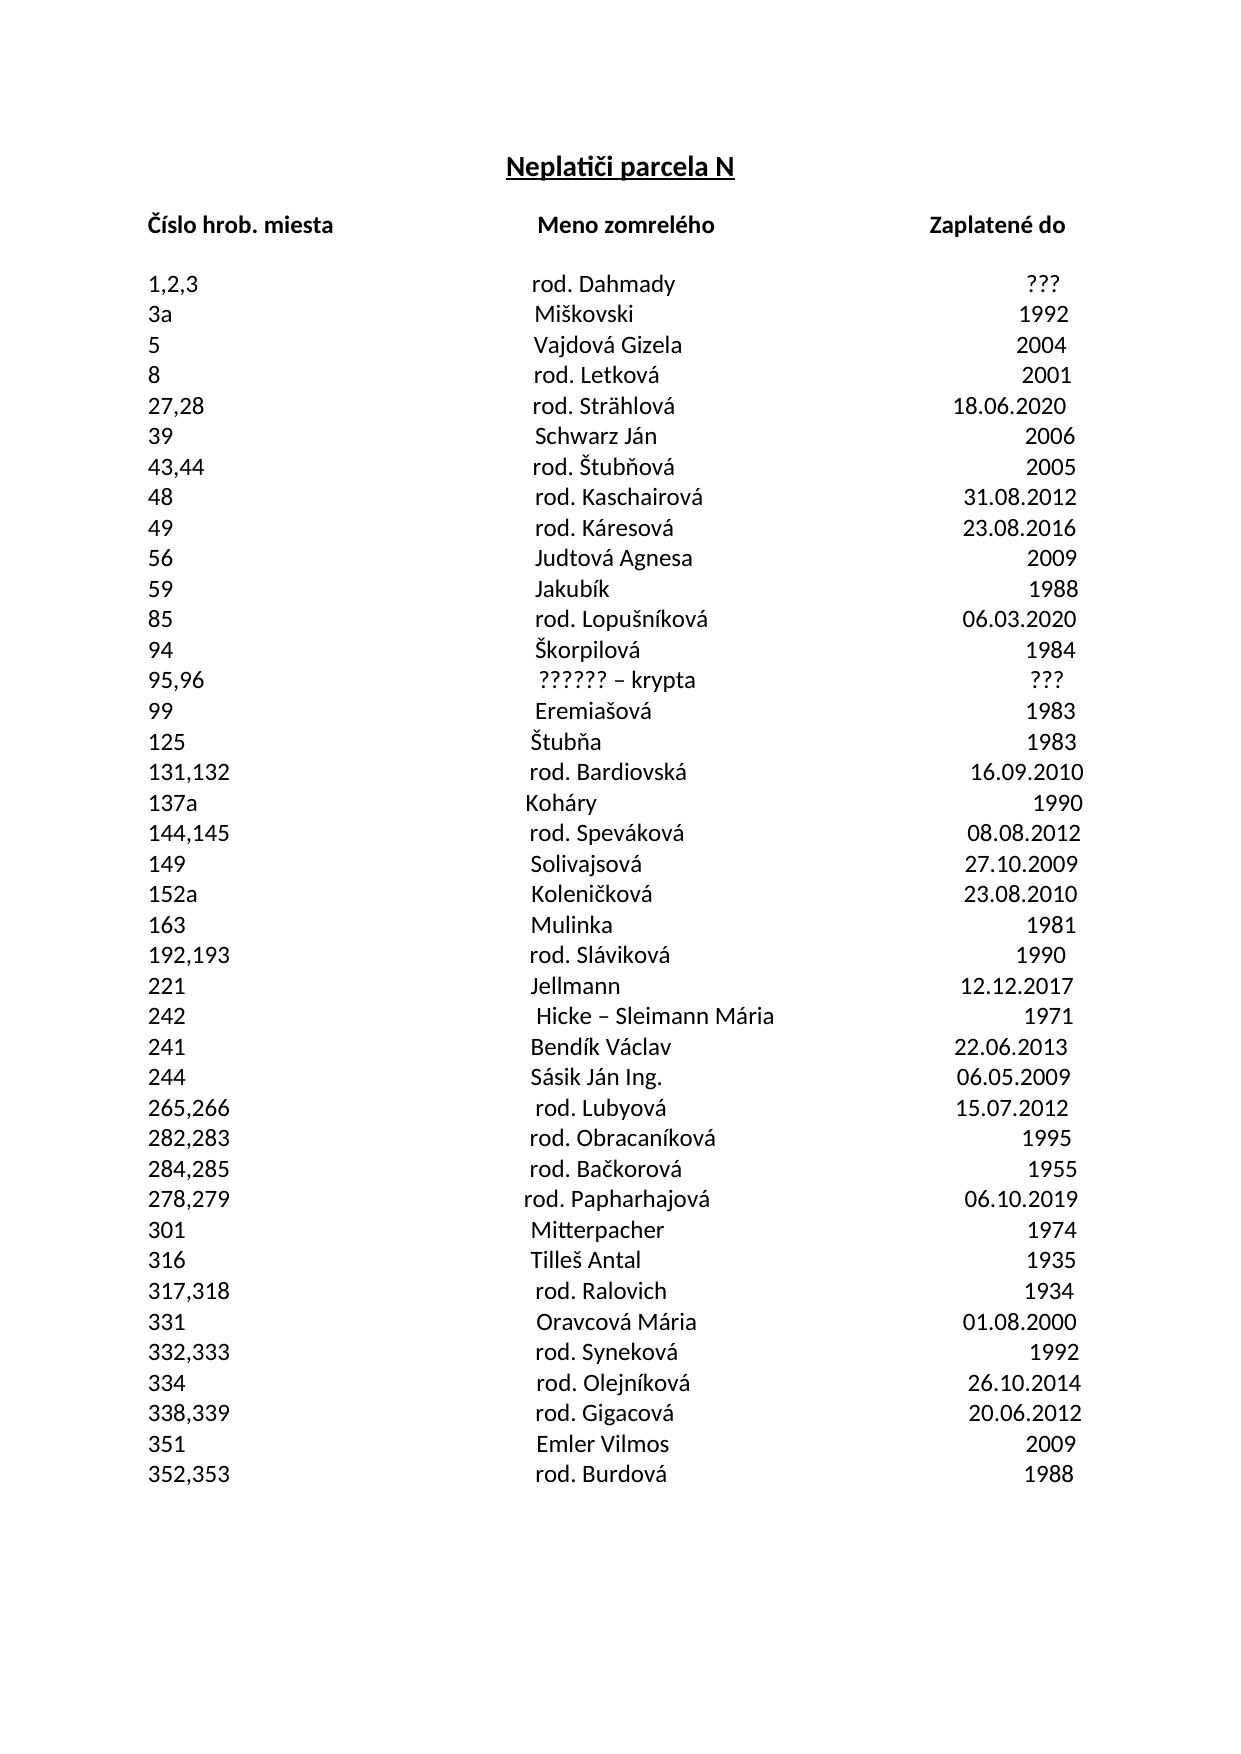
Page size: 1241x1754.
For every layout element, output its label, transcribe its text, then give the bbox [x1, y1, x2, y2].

text 94 Škorpilová 1984 [148, 634, 1093, 665]
text 242 Hicke – Sleimann Mária 1971 [148, 1000, 1093, 1031]
text 144,145 rod. Speváková 08.08.2012 [148, 817, 1093, 848]
text 5 Vajdová Gizela 2004 [148, 329, 1093, 359]
text 48 rod. Kaschairová 31.08.2012 [148, 482, 1093, 512]
text 278,279 rod. Papharhajová 06.10.2019 [148, 1183, 1093, 1214]
text 317,318 rod. Ralovich 1934 [148, 1275, 1093, 1306]
text 152a Koleničková 23.08.2010 [148, 878, 1093, 909]
text 334 rod. Olejníková 26.10.2014 [148, 1367, 1093, 1397]
text Neplatiči parcela N [148, 148, 1093, 183]
text 163 Mulinka 1981 [148, 909, 1093, 939]
text 59 Jakubík 1988 [148, 573, 1093, 604]
text 149 Solivajsová 27.10.2009 [148, 848, 1093, 878]
text 241 Bendík Václav 22.06.2013 [148, 1031, 1093, 1061]
text 1,2,3 rod. Dahmady ??? [148, 268, 1093, 298]
text 316 Tilleš Antal 1935 [148, 1244, 1093, 1275]
text 265,266 rod. Lubyová 15.07.2012 [148, 1092, 1093, 1122]
text 99 Eremiašová 1983 [148, 695, 1093, 726]
text 137a Koháry 1990 [148, 787, 1093, 817]
text 27,28 rod. Strählová 18.06.2020 [148, 390, 1093, 421]
text 8 rod. Letková 2001 [148, 359, 1093, 390]
text 282,283 rod. Obracaníková 1995 [148, 1122, 1093, 1153]
text 39 Schwarz Ján 2006 [148, 421, 1093, 451]
text 284,285 rod. Bačkorová 1955 [148, 1153, 1093, 1183]
text 331 Oravcová Mária 01.08.2000 [148, 1306, 1093, 1336]
text 95,96 ?????? – krypta ??? [148, 665, 1093, 695]
text 221 Jellmann 12.12.2017 [148, 970, 1093, 1000]
text 338,339 rod. Gigacová 20.06.2012 [148, 1397, 1093, 1428]
text 85 rod. Lopušníková 06.03.2020 [148, 604, 1093, 634]
text 56 Judtová Agnesa 2009 [148, 543, 1093, 573]
text 244 Sásik Ján Ing. 06.05.2009 [148, 1061, 1093, 1092]
text 131,132 rod. Bardiovská 16.09.2010 [148, 756, 1093, 787]
text 352,353 rod. Burdová 1988 [148, 1458, 1093, 1489]
text 3a Miškovski 1992 [148, 298, 1093, 329]
text 125 Štubňa 1983 [148, 726, 1093, 756]
text 301 Mitterpacher 1974 [148, 1214, 1093, 1244]
text 192,193 rod. Sláviková 1990 [148, 939, 1093, 970]
text Číslo hrob. miesta Meno zomrelého Zaplatené do [148, 209, 1093, 240]
text 332,333 rod. Syneková 1992 [148, 1336, 1093, 1367]
text 351 Emler Vilmos 2009 [148, 1428, 1093, 1458]
text 43,44 rod. Štubňová 2005 [148, 451, 1093, 482]
text 49 rod. Káresová 23.08.2016 [148, 512, 1093, 543]
